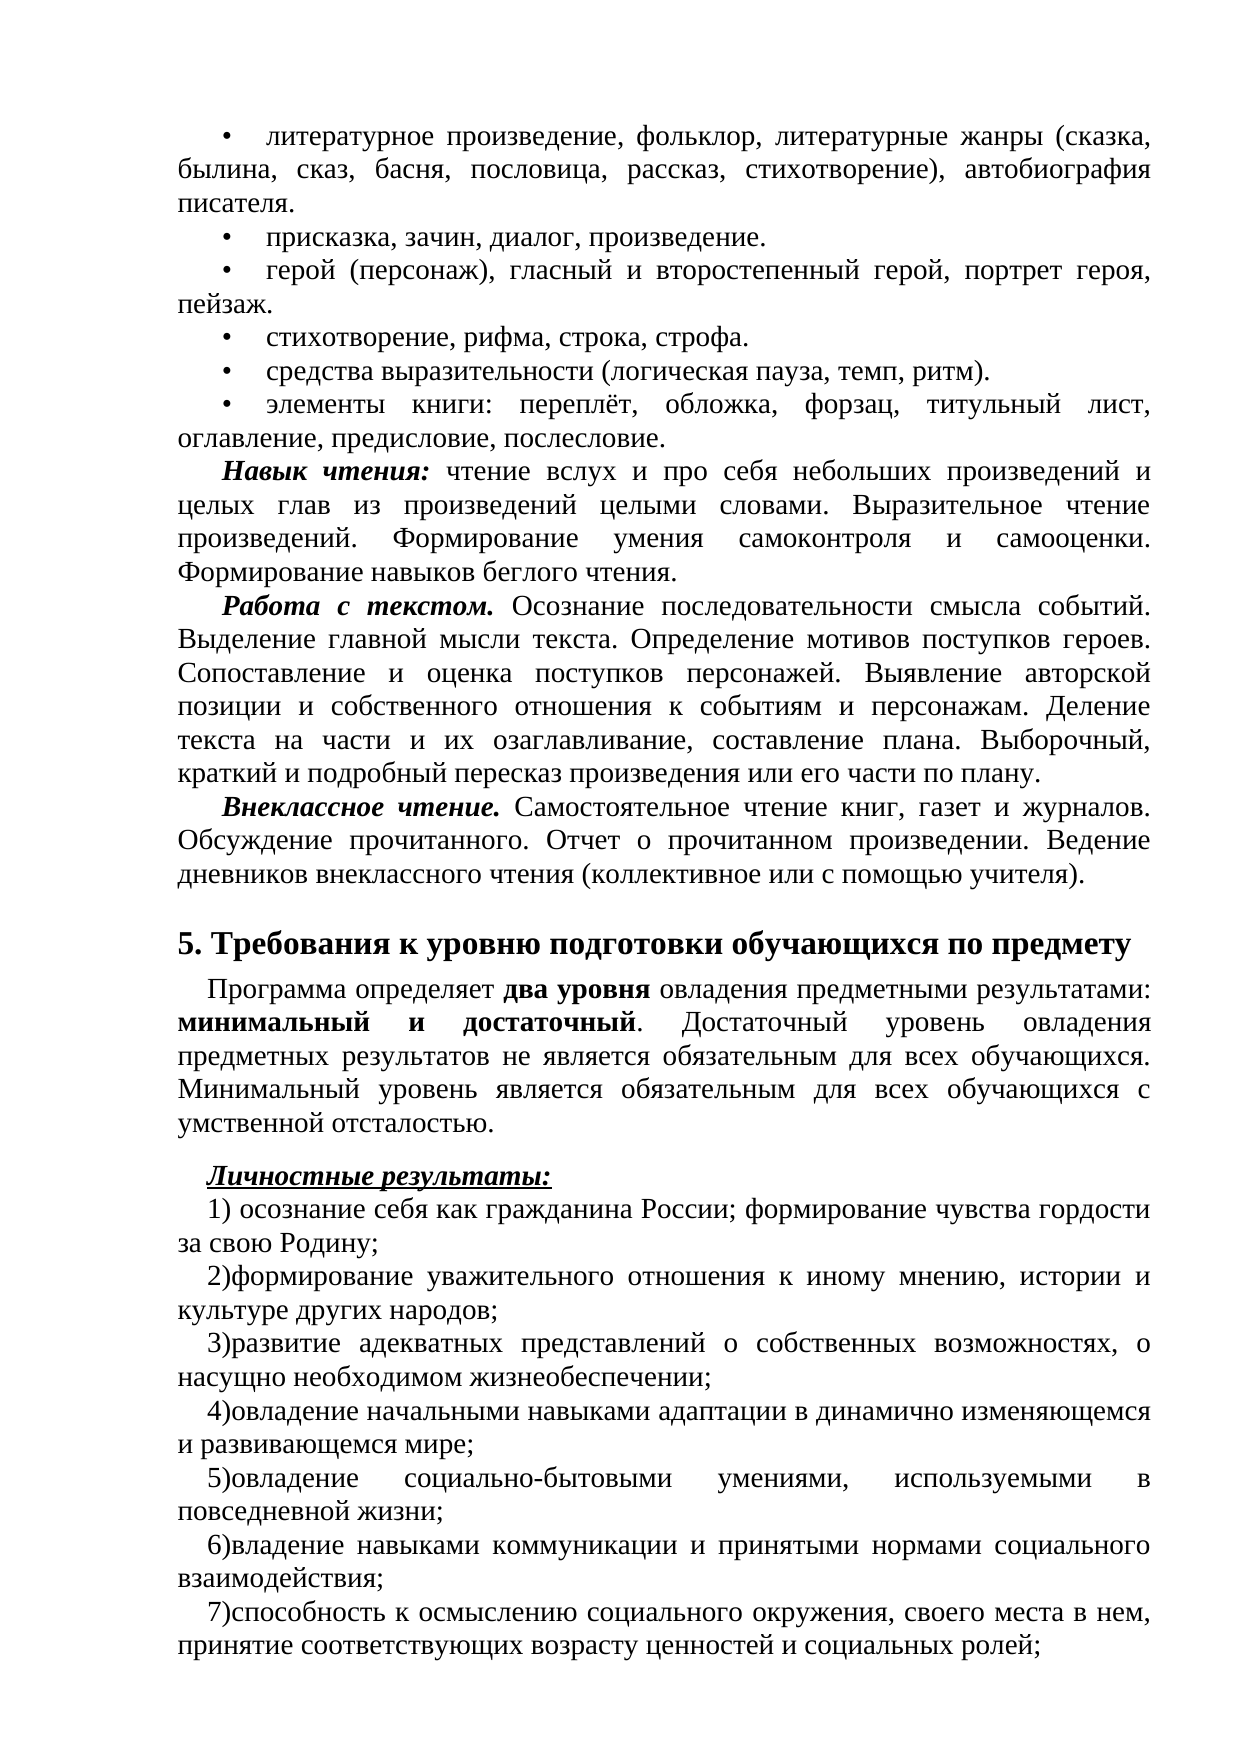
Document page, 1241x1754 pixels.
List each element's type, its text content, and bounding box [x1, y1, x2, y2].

text Навык чтения: чтение вслух и про себя небольших произведений и целых глав из произведений целыми словами. Выразительное чтение произведений. Формирование умения самоконтроля и самооценки. Формирование навыков беглого чтения. [177, 453, 1152, 588]
text 5)овладение социально-бытовыми умениями, используемыми в повседневной жизни; [177, 1460, 1152, 1527]
text 6)владение навыками коммуникации и принятыми нормами социального взаимодействия; [177, 1527, 1152, 1594]
text Внеклассное чтение. Самостоятельное чтение книг, газет и журналов. Обсуждение прочитанного. Отчет о прочитанном произведении. Ведение дневников внеклассного чтения (коллективное или с помощью учителя). [177, 789, 1152, 889]
text 1) осознание себя как гражданина России; формирование чувства гордости за свою Родину; [177, 1191, 1152, 1258]
text • элементы книги: переплёт, обложка, форзац, титульный лист, оглавление, предисловие, послесловие. [177, 386, 1152, 453]
text • литературное произведение, фольклор, литературные жанры (сказка, былина, сказ, басня, пословица, рассказ, стихотворение), автобиография писателя. [177, 118, 1152, 219]
text • герой (персонаж), гласный и второстепенный герой, портрет героя, пейзаж. [177, 252, 1152, 319]
text Программа определяет два уровня овладения предметными результатами: минимальный и достаточный. Достаточный уровень овладения предметных результатов не является обязательным для всех обучающихся. Минимальный уровень является обязательным для всех обучающихся с умственной отсталостью. [177, 971, 1152, 1139]
text • средства выразительности (логическая пауза, темп, ритм). [177, 353, 1152, 386]
text 4)овладение начальными навыками адаптации в динамично изменяющемся и развивающемся мире; [177, 1393, 1152, 1460]
text Работа с текстом. Осознание последовательности смысла событий. Выделение главной мысли текста. Определение мотивов поступков героев. Сопоставление и оценка поступков персонажей. Выявление авторской позиции и собственного отношения к событиям и персонажам. Деление текста на части и их озаглавливание, составление плана. Выборочный, краткий и подробный пересказ произведения или его части по плану. [177, 588, 1152, 789]
text • присказка, зачин, диалог, произведение. [177, 219, 1152, 252]
text • стихотворение, рифма, строка, строфа. [177, 319, 1152, 353]
text 3)развитие адекватных представлений о собственных возможностях, о насущно необходимом жизнеобеспечении; [177, 1326, 1152, 1393]
text 5. Требования к уровню подготовки обучающихся по предмету [177, 923, 1152, 961]
text 7)способность к осмыслению социального окружения, своего места в нем, принятие соответствующих возрасту ценностей и социальных ролей; [177, 1594, 1152, 1661]
text Личностные результаты: [177, 1158, 1152, 1191]
text 2)формирование уважительного отношения к иному мнению, истории и культуре других народов; [177, 1258, 1152, 1326]
